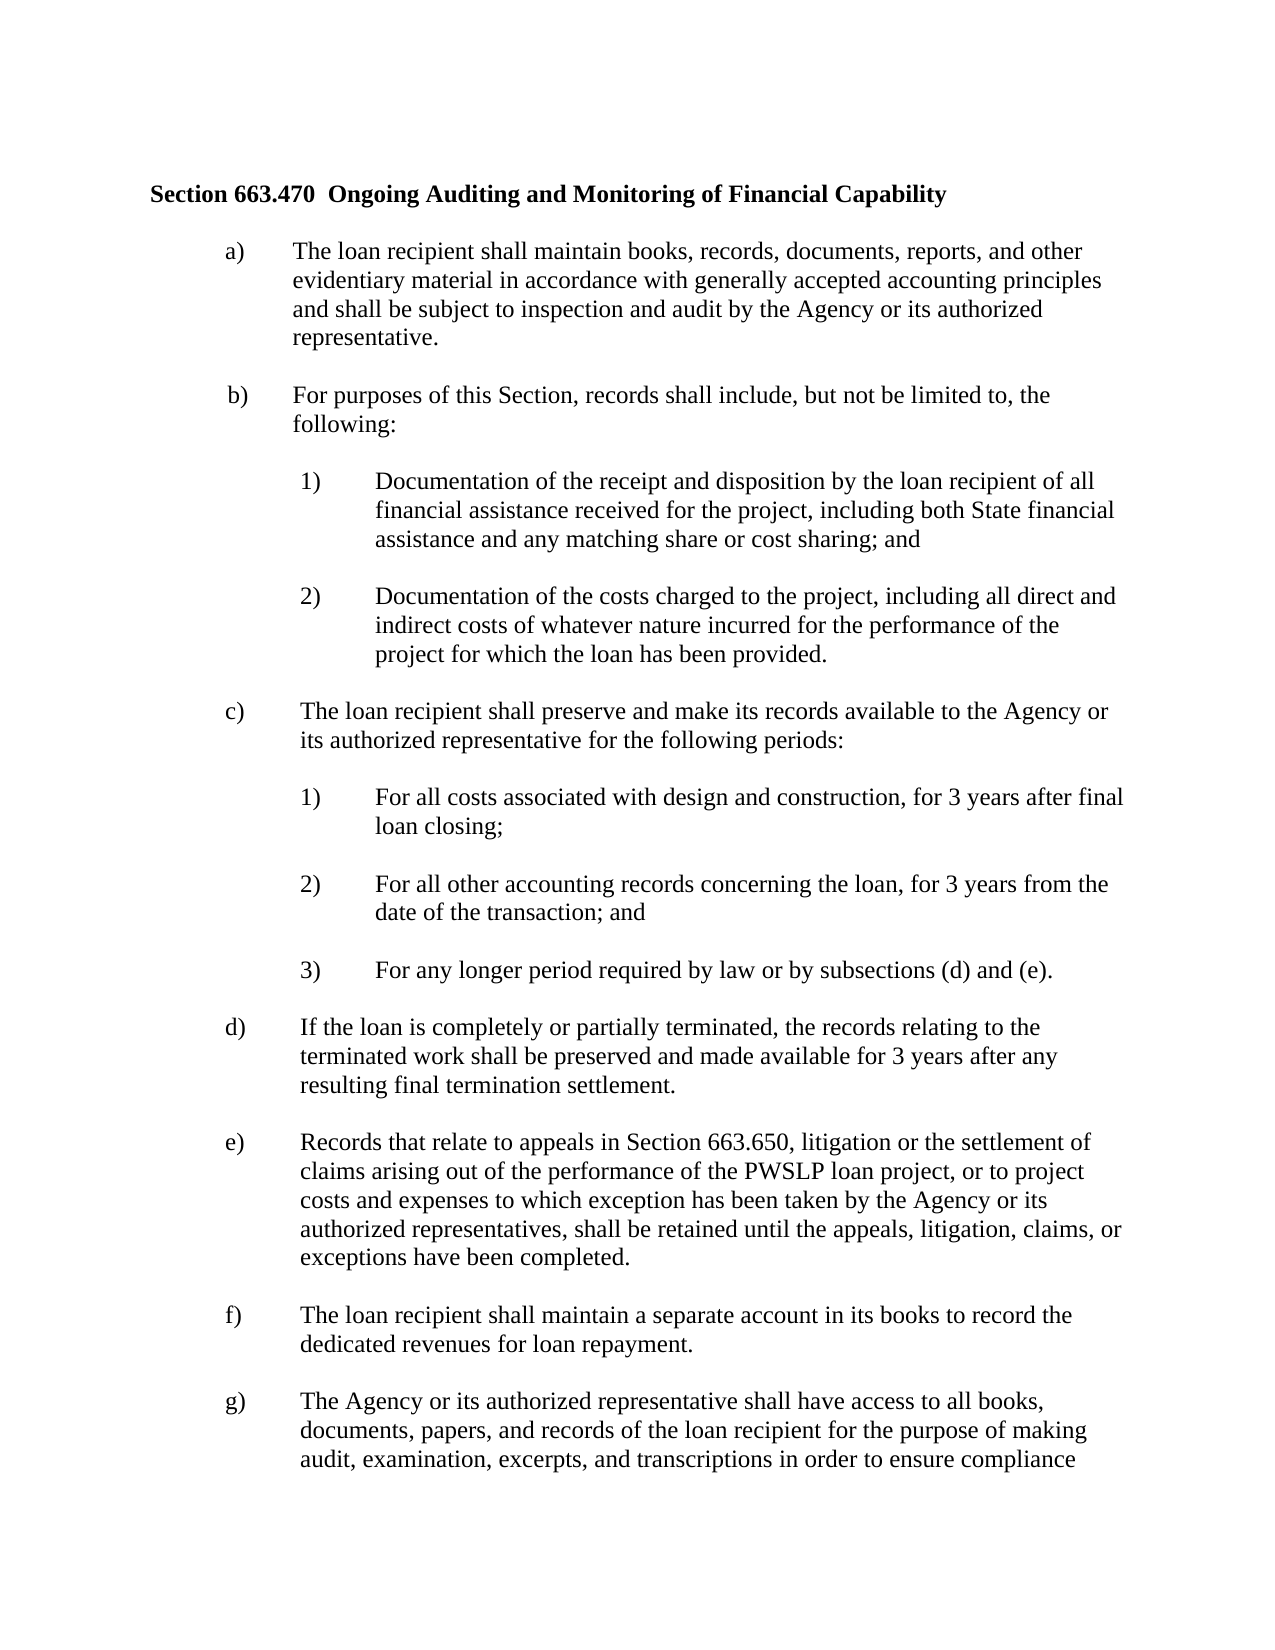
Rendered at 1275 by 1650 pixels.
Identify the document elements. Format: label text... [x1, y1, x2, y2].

text 2) Documentation of the costs charged to the project, including all direct and indirect costs of whatever nature incurred for the performance of the project for which the loan has been provided. [300, 581, 1125, 667]
text d) If the loan is completely or partially terminated, the records relating to the terminated work shall be preserved and made available for 3 years after any resulting final termination settlement. [225, 1012, 1125, 1099]
text Section 663.470 Ongoing Auditing and Monitoring of Financial Capability [150, 179, 1125, 207]
text 2) For all other accounting records concerning the loan, for 3 years from the date of the transaction; and [300, 869, 1125, 926]
text e) Records that relate to appeals in Section 663.650, litigation or the settlement of claims arising out of the performance of the PWSLP loan project, or to project costs and expenses to which exception has been taken by the Agency or its authorized representatives, shall be retained until the appeals, litigation, claims, or exceptions have been completed. [225, 1127, 1125, 1271]
text 3) For any longer period required by law or by subsections (d) and (e). [300, 955, 1125, 984]
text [225, 1386, 1125, 1472]
text b) For purposes of this Section, records shall include, but not be limited to, the following: [227, 380, 1125, 437]
text a) The loan recipient shall maintain books, records, documents, reports, and other evidentiary material in accordance with generally accepted accounting principles and shall be subject to inspection and audit by the Agency or its authorized representative. [225, 236, 1125, 351]
text c) The loan recipient shall preserve and make its records available to the Agency or its authorized representative for the following periods: [225, 696, 1125, 754]
text 1) Documentation of the receipt and disposition by the loan recipient of all financial assistance received for the project, including both State financial assistance and any matching share or cost sharing; and [300, 466, 1125, 552]
text f) The loan recipient shall maintain a separate account in its books to record the dedicated revenues for loan repayment. [225, 1300, 1125, 1357]
text 1) For all costs associated with design and construction, for 3 years after final loan closing; [300, 782, 1125, 840]
